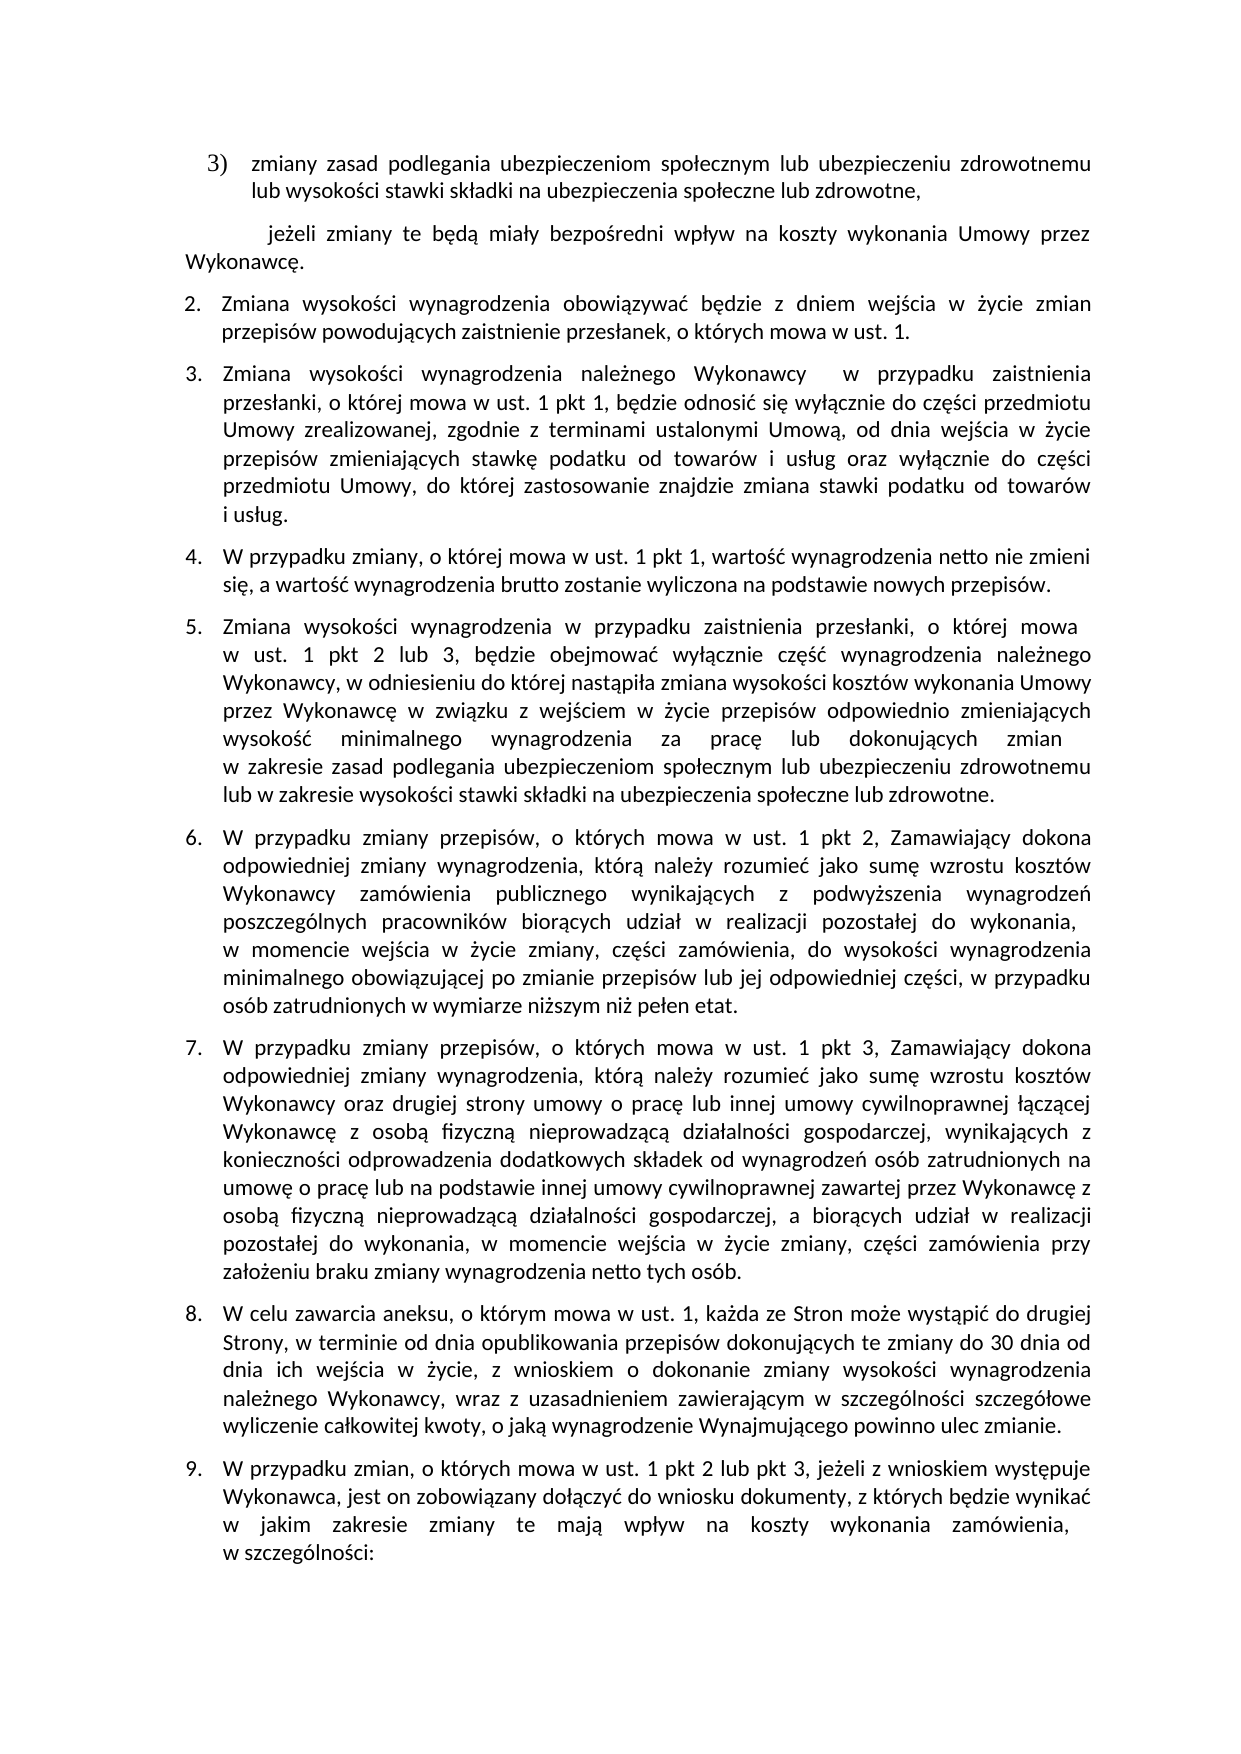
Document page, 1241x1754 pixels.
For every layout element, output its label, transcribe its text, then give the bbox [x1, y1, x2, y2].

list Zmiana wysokości wynagrodzenia w przypadku zaistnienia przesłanki, o której mowa w ust. 1 pkt 2 lub 3, będzie obejmować wyłącznie część wynagrodzenia należnego Wykonawcy, w odniesieniu do której nastąpiła zmiana wysokości kosztów wykonania Umowy przez Wykonawcę w związku z wejściem w życie przepisów odpowiednio zmieniających wysokość minimalnego wynagrodzenia za pracę lub dokonujących zmian w zakresie zasad podlegania ubezpieczeniom społecznym lub ubezpieczeniu zdrowotnemu lub w zakresie wysokości stawki składki na ubezpieczenia społeczne lub zdrowotne. [185, 612, 1093, 808]
list Zmiana wysokości wynagrodzenia obowiązywać będzie z dniem wejścia w życie zmian przepisów powodujących zaistnienie przesłanek, o których mowa w ust. 1. [184, 289, 1093, 345]
list W przypadku zmiany, o której mowa w ust. 1 pkt 1, wartość wynagrodzenia netto nie zmieni się, a wartość wynagrodzenia brutto zostanie wyliczona na podstawie nowych przepisów. [185, 542, 1093, 598]
list zmiany zasad podlegania ubezpieczeniom społecznym lub ubezpieczeniu zdrowotnemu lub wysokości stawki składki na ubezpieczenia społeczne lub zdrowotne, [207, 148, 1093, 205]
list Zmiana wysokości wynagrodzenia należnego Wykonawcy w przypadku zaistnienia przesłanki, o której mowa w ust. 1 pkt 1, będzie odnosić się wyłącznie do części przedmiotu Umowy zrealizowanej, zgodnie z terminami ustalonymi Umową, od dnia wejścia w życie przepisów zmieniających stawkę podatku od towarów i usług oraz wyłącznie do części przedmiotu Umowy, do której zastosowanie znajdzie zmiana stawki podatku od towarów i usług. [185, 359, 1093, 528]
list W przypadku zmian, o których mowa w ust. 1 pkt 2 lub pkt 3, jeżeli z wnioskiem występuje Wykonawca, jest on zobowiązany dołączyć do wniosku dokumenty, z których będzie wynikać w jakim zakresie zmiany te mają wpływ na koszty wykonania zamówienia, w szczególności: [185, 1454, 1093, 1566]
list W przypadku zmiany przepisów, o których mowa w ust. 1 pkt 2, Zamawiający dokona odpowiedniej zmiany wynagrodzenia, którą należy rozumieć jako sumę wzrostu kosztów Wykonawcy zamówienia publicznego wynikających z podwyższenia wynagrodzeń poszczególnych pracowników biorących udział w realizacji pozostałej do wykonania, w momencie wejścia w życie zmiany, części zamówienia, do wysokości wynagrodzenia minimalnego obowiązującej po zmianie przepisów lub jej odpowiedniej części, w przypadku osób zatrudnionych w wymiarze niższym niż pełen etat. [185, 823, 1093, 1019]
text jeżeli zmiany te będą miały bezpośredni wpływ na koszty wykonania Umowy przez Wykonawcę. [185, 219, 1093, 275]
list W przypadku zmiany przepisów, o których mowa w ust. 1 pkt 3, Zamawiający dokona odpowiedniej zmiany wynagrodzenia, którą należy rozumieć jako sumę wzrostu kosztów Wykonawcy oraz drugiej strony umowy o pracę lub innej umowy cywilnoprawnej łączącej Wykonawcę z osobą fizyczną nieprowadzącą działalności gospodarczej, wynikających z konieczności odprowadzenia dodatkowych składek od wynagrodzeń osób zatrudnionych na umowę o pracę lub na podstawie innej umowy cywilnoprawnej zawartej przez Wykonawcę z osobą fizyczną nieprowadzącą działalności gospodarczej, a biorących udział w realizacji pozostałej do wykonania, w momencie wejścia w życie zmiany, części zamówienia przy założeniu braku zmiany wynagrodzenia netto tych osób. [185, 1033, 1093, 1285]
list W celu zawarcia aneksu, o którym mowa w ust. 1, każda ze Stron może wystąpić do drugiej Strony, w terminie od dnia opublikowania przepisów dokonujących te zmiany do 30 dnia od dnia ich wejścia w życie, z wnioskiem o dokonanie zmiany wysokości wynagrodzenia należnego Wykonawcy, wraz z uzasadnieniem zawierającym w szczególności szczegółowe wyliczenie całkowitej kwoty, o jaką wynagrodzenie Wynajmującego powinno ulec zmianie. [185, 1299, 1093, 1440]
